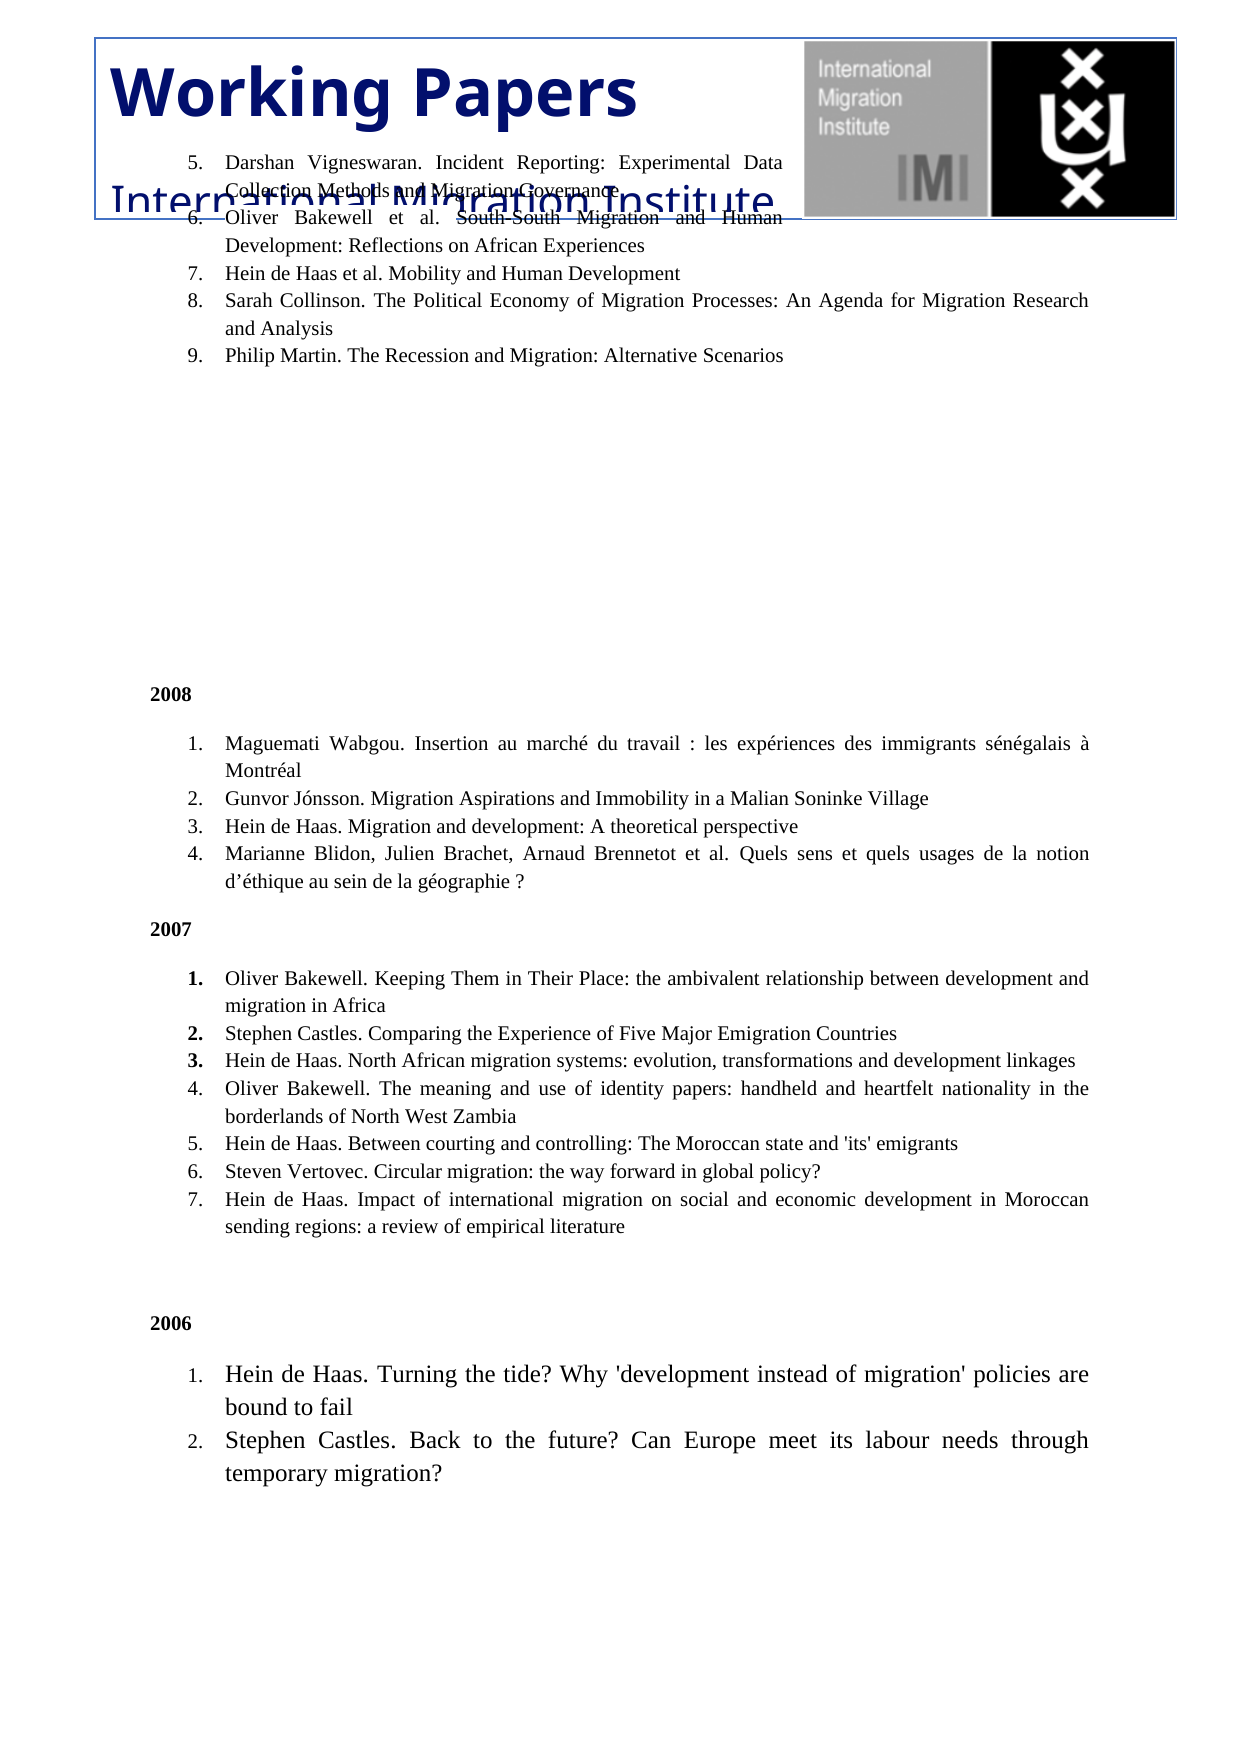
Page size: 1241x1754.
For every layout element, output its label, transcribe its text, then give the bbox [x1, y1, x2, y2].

text 2007 [150, 917, 1090, 941]
list Hein de Haas. Impact of international migration on social and economic development in Moroccan sending regions: a review of empirical literature [187, 1186, 1090, 1238]
list Maguemati Wabgou. Insertion au marché du travail : les expériences des immigrants sénégalais à Montréal [187, 731, 1090, 782]
list Oliver Bakewell. Keeping Them in Their Place: the ambivalent relationship between development and migration in Africa [187, 966, 1090, 1017]
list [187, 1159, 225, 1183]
list Stephen Castles. Comparing the Experience of Five Major Emigration Countries [187, 1021, 1090, 1045]
list Gunvor Jónsson. Migration Aspirations and Immobility in a Malian Soninke Village [370, 786, 1090, 810]
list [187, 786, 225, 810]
list Stephen Castles. Back to the future? Can Europe meet its labour needs through temporary migration? [187, 1425, 1090, 1487]
list Hein de Haas. North African migration systems: evolution, transformations and development linkages [187, 1048, 1090, 1072]
list Hein de Haas. Between courting and controlling: The Moroccan state and 'its' emigrants [348, 1131, 1090, 1155]
text 2008 [150, 682, 1090, 706]
list Marianne Blidon, Julien Brachet, Arnaud Brennetot et al. Quels sens et quels usages de la notion d’éthique au sein de la géographie ? [187, 841, 1090, 893]
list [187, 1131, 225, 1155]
list Steven Vertovec. Circular migration: the way forward in global policy? [374, 1159, 1090, 1183]
list Hein de Haas. Turning the tide? Why 'development instead of migration' policies are bound to fail [187, 1359, 1090, 1421]
list Philip Martin. The Recession and Migration: Alternative Scenarios [347, 343, 1090, 367]
list Hein de Haas et al. Mobility and Human Development [187, 260, 1090, 284]
list Oliver Bakewell et al. South-South Migration and Human Development: Reflections on African Experiences [187, 205, 1090, 257]
picture [802, 39, 1177, 219]
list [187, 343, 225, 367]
text 2006 [150, 1311, 1090, 1335]
list Hein de Haas. Migration and development: A theoretical perspective [187, 813, 1090, 838]
list Darshan Vigneswaran. Incident Reporting: Experimental Data Collection Methods and Migration Governance [187, 150, 802, 202]
list Oliver Bakewell. The meaning and use of identity papers: handheld and heartfelt nationality in the borderlands of North West Zambia [187, 1076, 1090, 1128]
list Sarah Collinson. The Political Economy of Migration Processes: An Agenda for Migration Research and Analysis [187, 288, 1090, 340]
